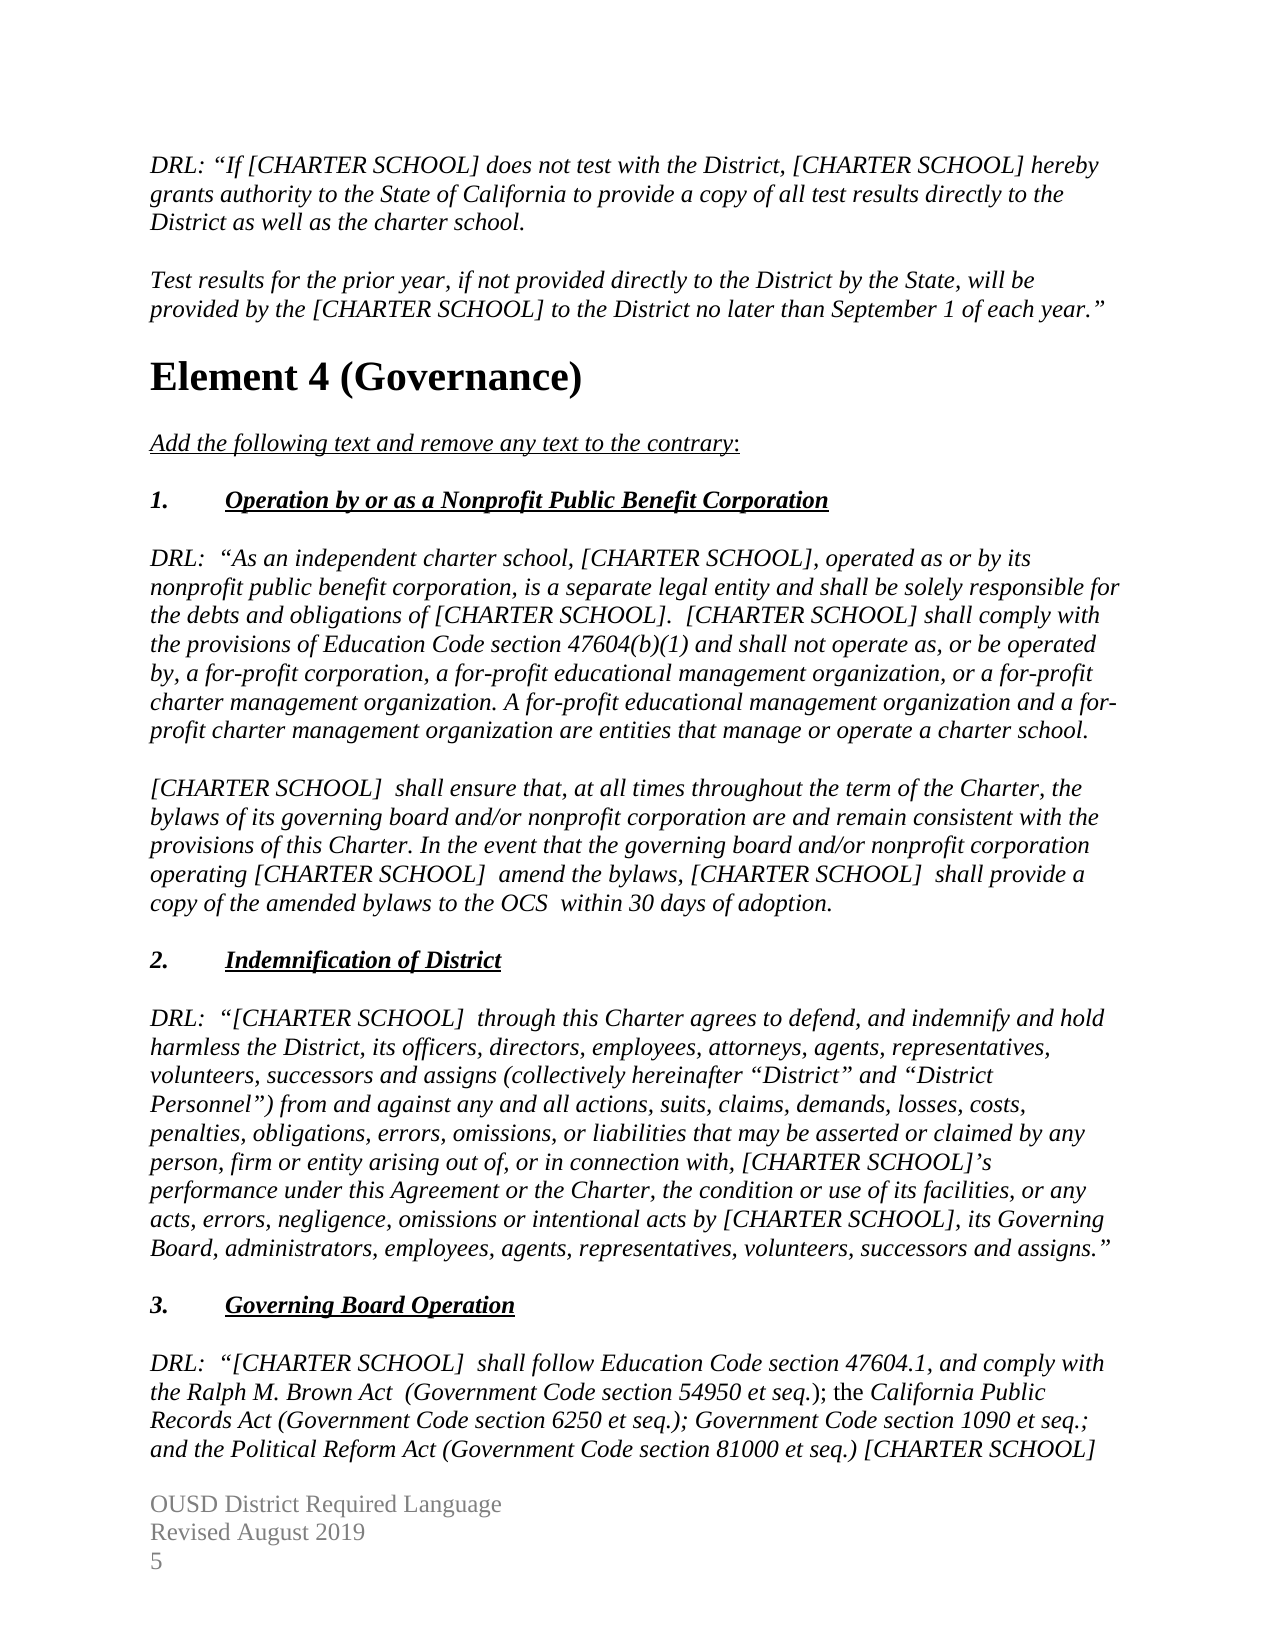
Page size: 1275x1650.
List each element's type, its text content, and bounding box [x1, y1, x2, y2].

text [150, 1348, 1125, 1463]
text [CHARTER SCHOOL] shall ensure that, at all times throughout the term of the Charter, the bylaws of its governing board and/or nonprofit corporation are and remain consistent with the provisions of this Charter. In the event that the governing board and/or nonprofit corporation operating [CHARTER SCHOOL] amend the bylaws, [CHARTER SCHOOL] shall provide a copy of the amended bylaws to the OCS within 30 days of adoption. [150, 773, 1125, 917]
text 3. Governing Board Operation [150, 1290, 1125, 1319]
text DRL: “As an independent charter school, [CHARTER SCHOOL], operated as or by its nonprofit public benefit corporation, is a separate legal entity and shall be solely responsible for the debts and obligations of [CHARTER SCHOOL]. [CHARTER SCHOOL] shall comply with the provisions of Education Code section 47604(b)(1) and shall not operate as, or be operated by, a for-profit corporation, a for-profit educational management organization, or a for-profit charter management organization. A for-profit educational management organization and a for-profit charter management organization are entities that manage or operate a charter school. [150, 543, 1125, 744]
text 1. Operation by or as a Nonprofit Public Benefit Corporation [150, 485, 1125, 514]
text DRL: “If [CHARTER SCHOOL] does not test with the District, [CHARTER SCHOOL] hereby grants authority to the State of California to provide a copy of all test results directly to the District as well as the charter school. [150, 150, 1125, 236]
text Add the following text and remove any text to the contrary: [150, 428, 1125, 457]
text Element 4 (Governance) [150, 351, 1125, 399]
text 2. Indemnification of District [150, 945, 1125, 974]
text Test results for the prior year, if not provided directly to the District by the State, will be provided by the [CHARTER SCHOOL] to the District no later than September 1 of each year.” [150, 265, 1125, 322]
text DRL: “[CHARTER SCHOOL] through this Charter agrees to defend, and indemnify and hold harmless the District, its officers, directors, employees, attorneys, agents, representatives, volunteers, successors and assigns (collectively hereinafter “District” and “District Personnel”) from and against any and all actions, suits, claims, demands, losses, costs, penalties, obligations, errors, omissions, or liabilities that may be asserted or claimed by any person, firm or entity arising out of, or in connection with, [CHARTER SCHOOL]’s performance under this Agreement or the Charter, the condition or use of its facilities, or any acts, errors, negligence, omissions or intentional acts by [CHARTER SCHOOL], its Governing Board, administrators, employees, agents, representatives, volunteers, successors and assigns.” [150, 1003, 1125, 1262]
